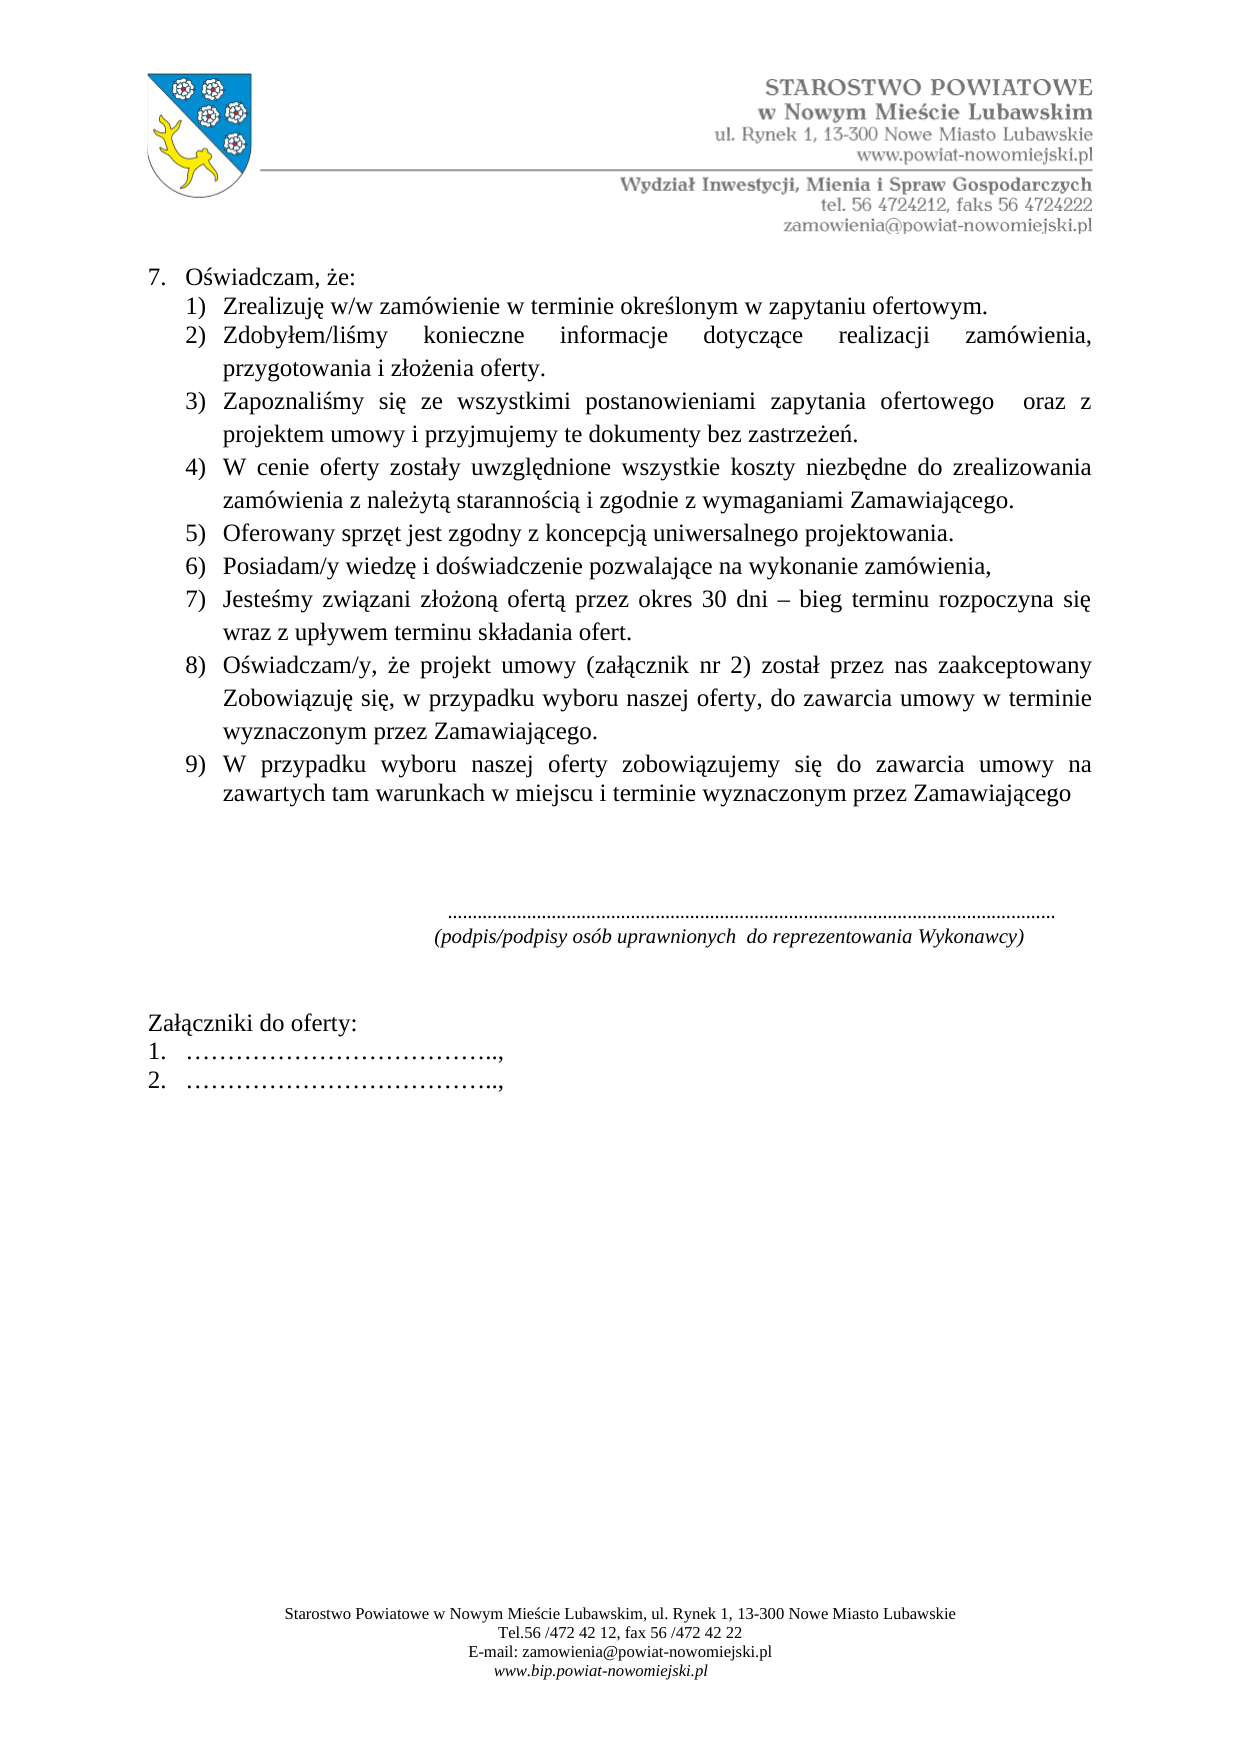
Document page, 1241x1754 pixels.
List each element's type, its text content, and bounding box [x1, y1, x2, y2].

text Załączniki do oferty: [148, 1008, 1093, 1036]
list Jesteśmy związani złożoną ofertą przez okres 30 dni – bieg terminu rozpoczyna się wraz z upływem terminu składania ofert. [185, 584, 1093, 646]
list Zdobyłem/liśmy konieczne informacje dotyczące realizacji zamówienia, przygotowania i złożenia oferty. [185, 320, 1093, 382]
text …………………………………………………………………………………………………………… [369, 898, 1093, 923]
list W przypadku wyboru naszej oferty zobowiązujemy się do zawarcia umowy na zawartych tam warunkach w miejscu i terminie wyznaczonym przez Zamawiającego [185, 749, 1093, 807]
list Posiadam/y wiedzę i doświadczenie pozwalające na wykonanie zamówienia, [185, 551, 1093, 580]
list Oświadczam, że: [148, 262, 1093, 291]
list ……………………………….., [148, 1065, 1093, 1094]
list Zrealizuję w/w zamówienie w terminie określonym w zapytaniu ofertowym. [185, 291, 1093, 320]
picture [147, 73, 1093, 234]
list ……………………………….., [148, 1036, 1093, 1065]
text (podpis/podpisy osób uprawnionych do reprezentowania Wykonawcy) [148, 923, 1093, 948]
list Zapoznaliśmy się ze wszystkimi postanowieniami zapytania ofertowego oraz z projektem umowy i przyjmujemy te dokumenty bez zastrzeżeń. [185, 386, 1093, 448]
list Oświadczam/y, że projekt umowy (załącznik nr 2) został przez nas zaakceptowany Zobowiązuję się, w przypadku wyboru naszej oferty, do zawarcia umowy w terminie wyznaczonym przez Zamawiającego. [185, 650, 1093, 745]
list Oferowany sprzęt jest zgodny z koncepcją uniwersalnego projektowania. [185, 518, 1093, 547]
list W cenie oferty zostały uwzględnione wszystkie koszty niezbędne do zrealizowania zamówienia z należytą starannością i zgodnie z wymaganiami Zamawiającego. [185, 452, 1093, 514]
